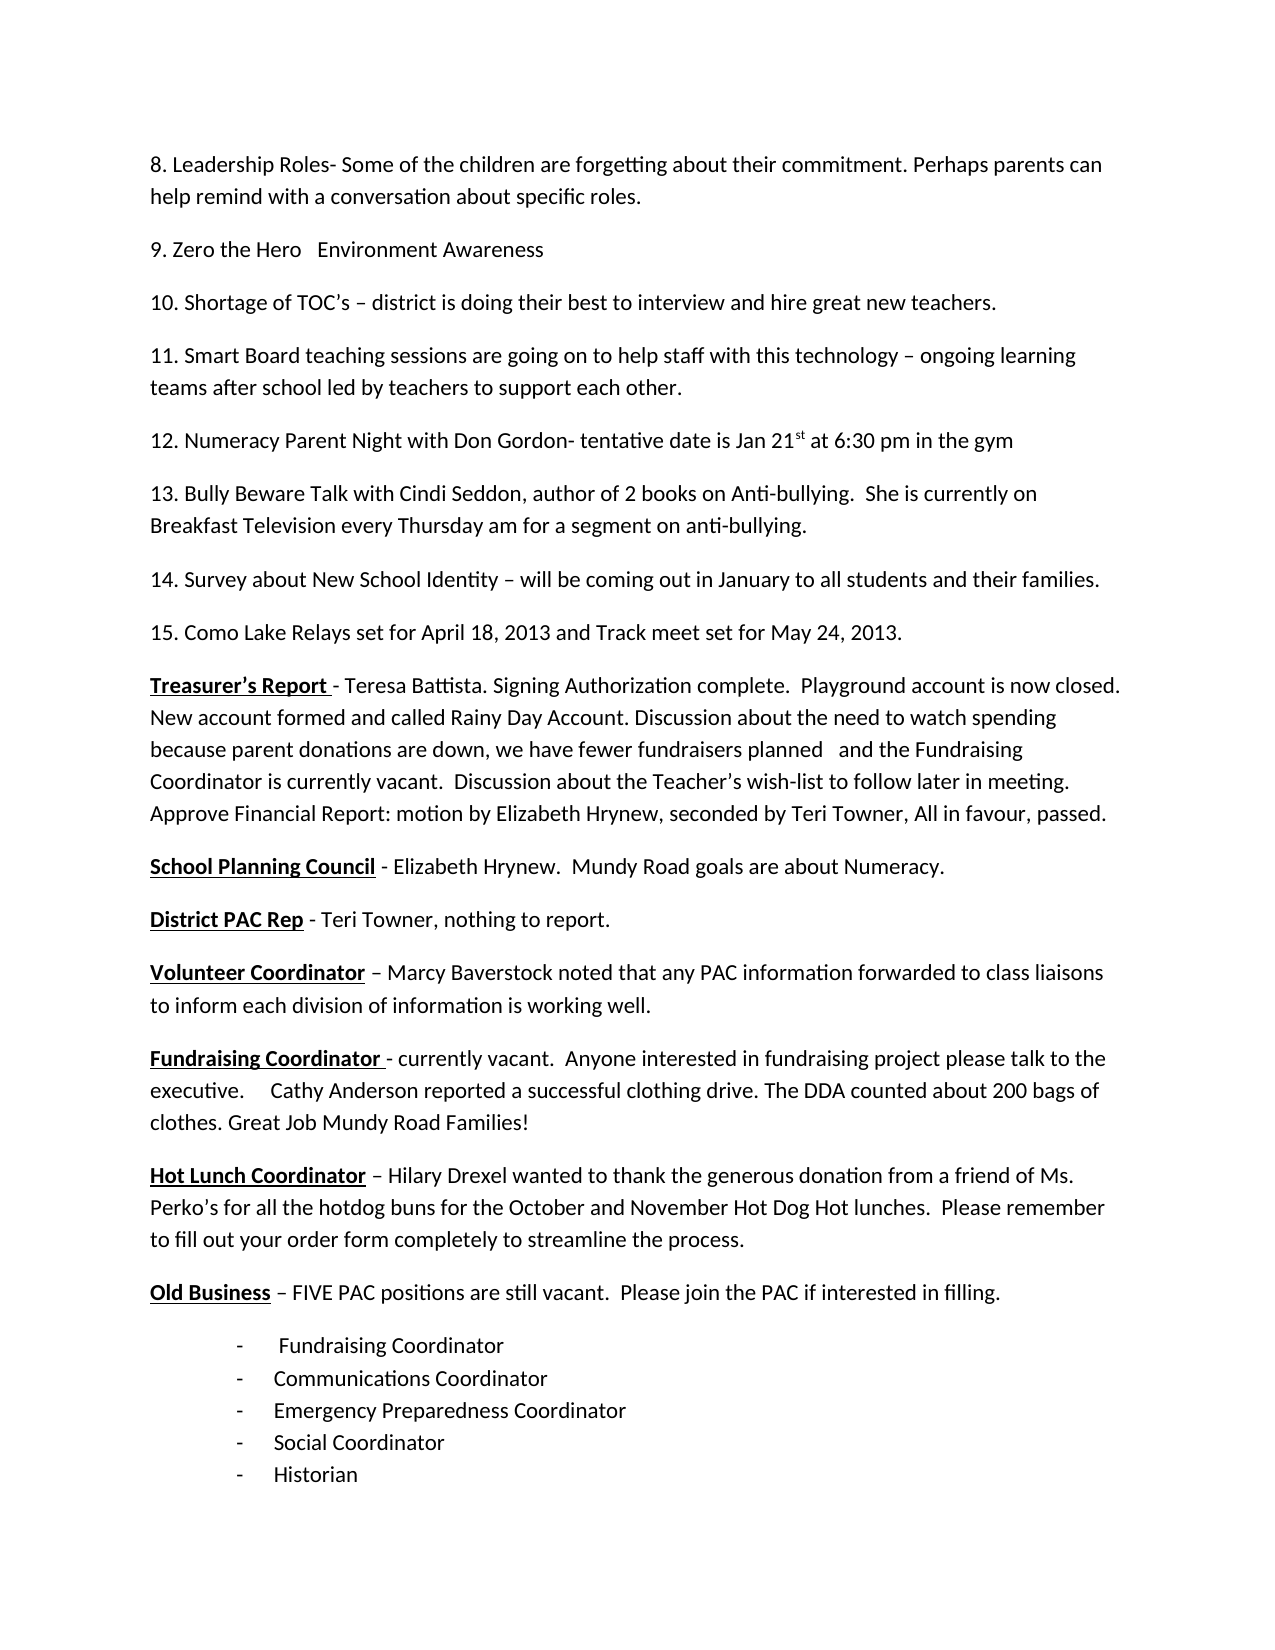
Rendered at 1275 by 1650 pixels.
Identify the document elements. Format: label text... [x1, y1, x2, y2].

text 13. Bully Beware Talk with Cindi Seddon, author of 2 books on Anti-bullying. She is currently on Breakfast Television every Thursday am for a segment on anti-bullying. [150, 479, 1125, 540]
list Emergency Preparedness Coordinator [236, 1396, 1125, 1424]
text 11. Smart Board teaching sessions are going on to help staff with this technology – ongoing learning teams after school led by teachers to support each other. [150, 341, 1125, 401]
list Historian [236, 1460, 1125, 1488]
text 14. Survey about New School Identity – will be coming out in January to all students and their families. [150, 565, 1125, 593]
text School Planning Council - Elizabeth Hrynew. Mundy Road goals are about Numeracy. [150, 852, 1125, 881]
text 12. Numeracy Parent Night with Don Gordon- tentative date is Jan 21st at 6:30 pm in the gym [150, 426, 1125, 454]
list Social Coordinator [236, 1428, 1125, 1456]
text 9. Zero the Hero Environment Awareness [150, 235, 1125, 263]
text 15. Como Lake Relays set for April 18, 2013 and Track meet set for May 24, 2013. [150, 618, 1125, 646]
text Volunteer Coordinator – Marcy Baverstock noted that any PAC information forwarded to class liaisons to inform each division of information is working well. [150, 958, 1125, 1019]
text Old Business – FIVE PAC positions are still vacant. Please join the PAC if interested in filling. [150, 1278, 1125, 1307]
list Communications Coordinator [236, 1364, 1125, 1392]
text Fundraising Coordinator - currently vacant. Anyone interested in fundraising project please talk to the executive. Cathy Anderson reported a successful clothing drive. The DDA counted about 200 bags of clothes. Great Job Mundy Road Families! [150, 1044, 1125, 1136]
list Fundraising Coordinator [236, 1332, 1125, 1359]
text Hot Lunch Coordinator – Hilary Drexel wanted to thank the generous donation from a friend of Ms. Perko’s for all the hotdog buns for the October and November Hot Dog Hot lunches. Please remember to fill out your order form completely to streamline the process. [150, 1161, 1125, 1253]
text District PAC Rep - Teri Towner, nothing to report. [150, 906, 1125, 933]
text Treasurer’s Report - Teresa Battista. Signing Authorization complete. Playground account is now closed. New account formed and called Rainy Day Account. Discussion about the need to watch spending because parent donations are down, we have fewer fundraisers planned and the Fundraising Coordinator is currently vacant. Discussion about the Teacher’s wish-list to follow later in meeting. Approve Financial Report: motion by Elizabeth Hrynew, seconded by Teri Towner, All in favour, passed. [150, 671, 1125, 827]
text 10. Shortage of TOC’s – district is doing their best to interview and hire great new teachers. [150, 288, 1125, 316]
text 8. Leadership Roles- Some of the children are forgetting about their commitment. Perhaps parents can help remind with a conversation about specific roles. [150, 150, 1125, 210]
